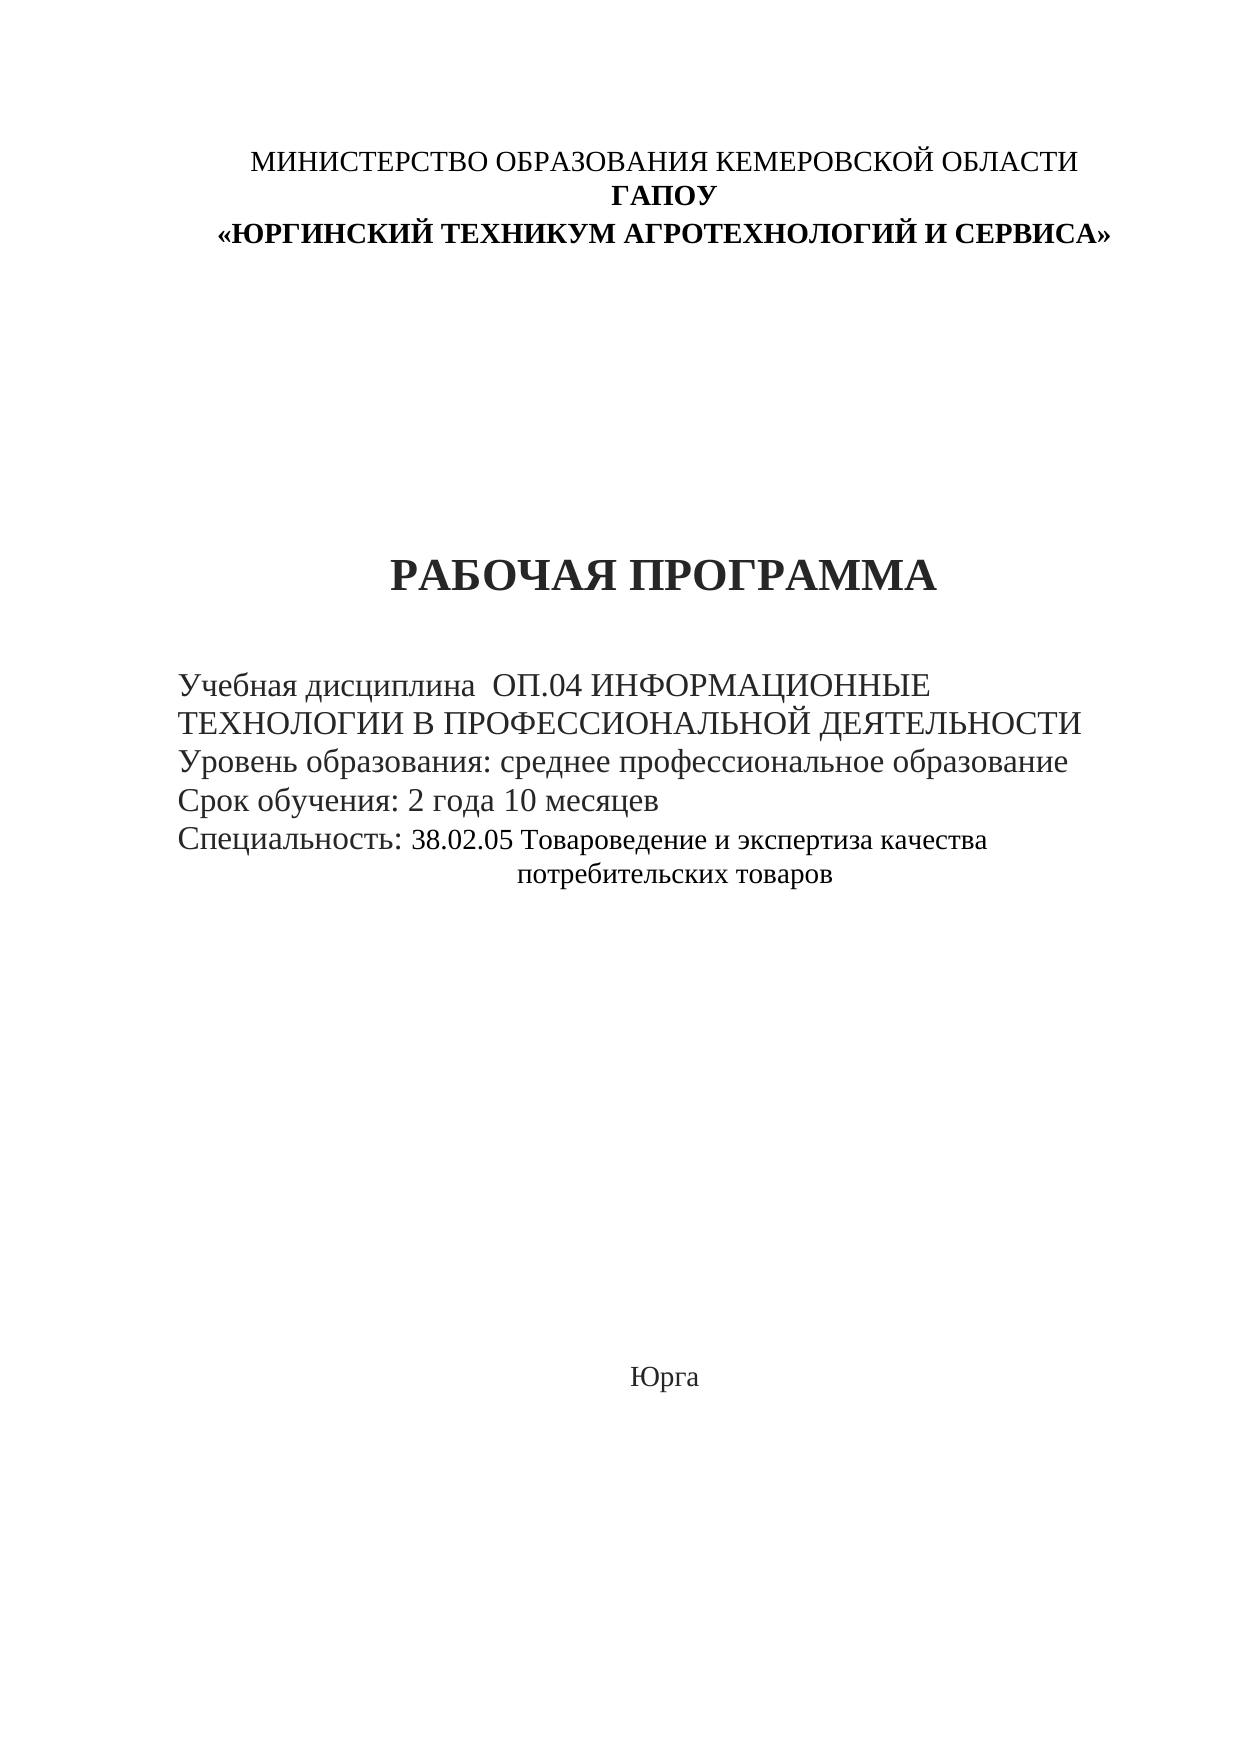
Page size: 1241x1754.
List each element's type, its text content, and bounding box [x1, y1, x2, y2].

text Срок обучения: 2 года 10 месяцев [177, 780, 1152, 818]
text МИНИСТЕРСТВО ОБРАЗОВАНИЯ КЕМЕРОВСКОЙ ОБЛАСТИ [177, 144, 1152, 178]
text ГАПОУ «ЮРГИНСКИЙ ТЕХНИКУМ АГРОТЕХНОЛОГИЙ И СЕРВИСА» [177, 178, 1152, 250]
text РАБОЧАЯ ПРОГРАММА [177, 547, 1152, 600]
text Учебная дисциплина ОП.04 ИНФОРМАЦИОННЫЕ ТЕХНОЛОГИИ В ПРОФЕССИОНАЛЬНОЙ ДЕЯТЕЛЬНОСТИ [177, 665, 1152, 741]
text Юрга [177, 1359, 1152, 1393]
text Уровень образования: среднее профессиональное образование [177, 741, 1152, 780]
text Специальность: 38.02.05 Товароведение и экспертиза качества потребительских товаров [177, 818, 1152, 890]
